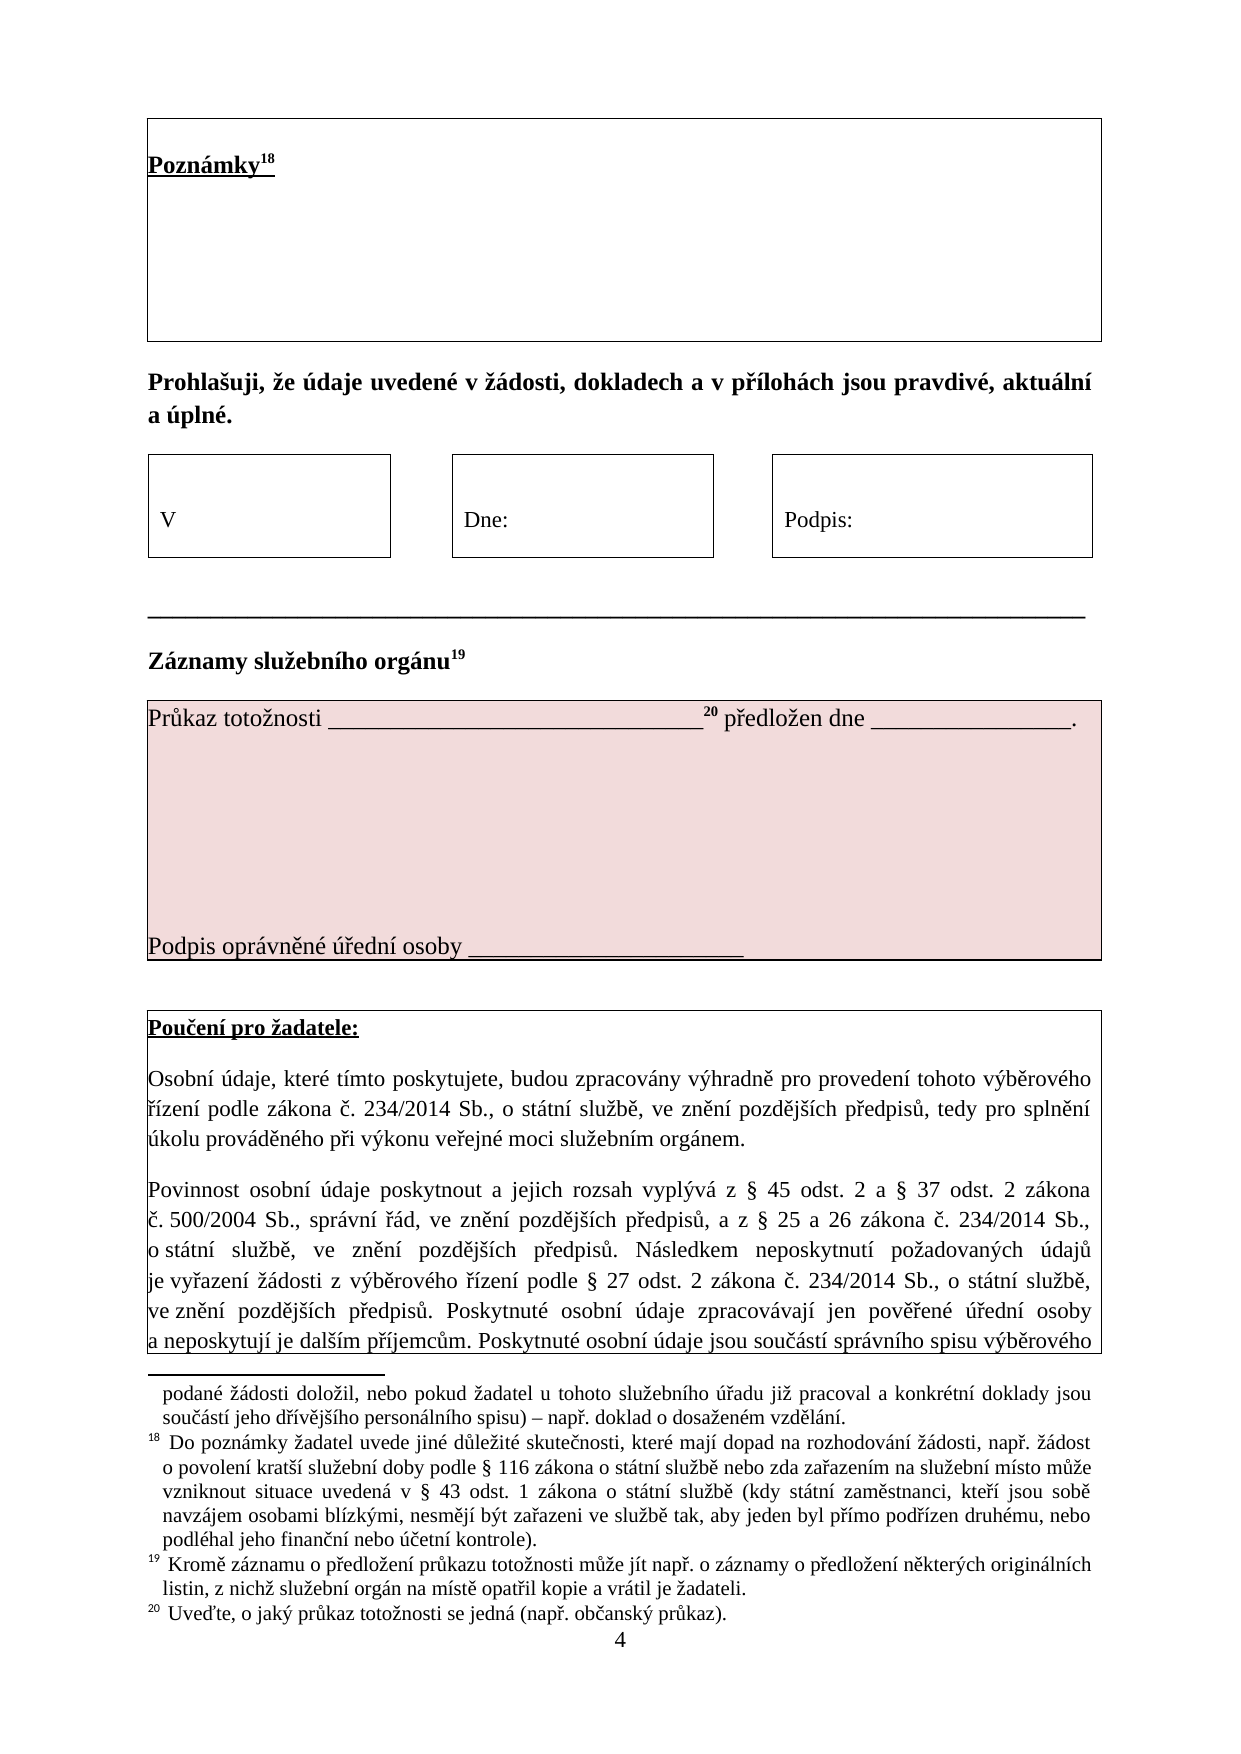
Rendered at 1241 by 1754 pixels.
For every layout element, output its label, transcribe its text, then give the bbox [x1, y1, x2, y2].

text Prohlašuji, že údaje uvedené v žádosti, dokladech a v přílohách jsou pravdivé, aktuální a úplné. [148, 367, 1092, 429]
text Osobní údaje, které tímto poskytujete, budou zpracovány výhradně pro provedení tohoto výběrového řízení podle zákona č. 234/2014 Sb., o státní službě, ve znění pozdějších předpisů, tedy pro splnění úkolu prováděného při výkonu veřejné moci služebním orgánem. [148, 1061, 1101, 1151]
text Poučení pro žadatele: [148, 1011, 1101, 1040]
text Průkaz totožnosti ______________________________ předložen dne ________________. [148, 701, 1101, 732]
table_header V [149, 455, 390, 557]
text Záznamy služebního orgánu [148, 646, 1092, 675]
table_header [391, 454, 452, 557]
text ___________________________________________________________________________ [148, 592, 1092, 621]
text Poznámky [148, 147, 1101, 179]
table_header [714, 454, 772, 557]
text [148, 1173, 1101, 1353]
text Podpis oprávněné úřední osoby ______________________ [148, 928, 1101, 959]
table_header Podpis: [773, 455, 1092, 557]
table_header Dne: [453, 455, 713, 557]
